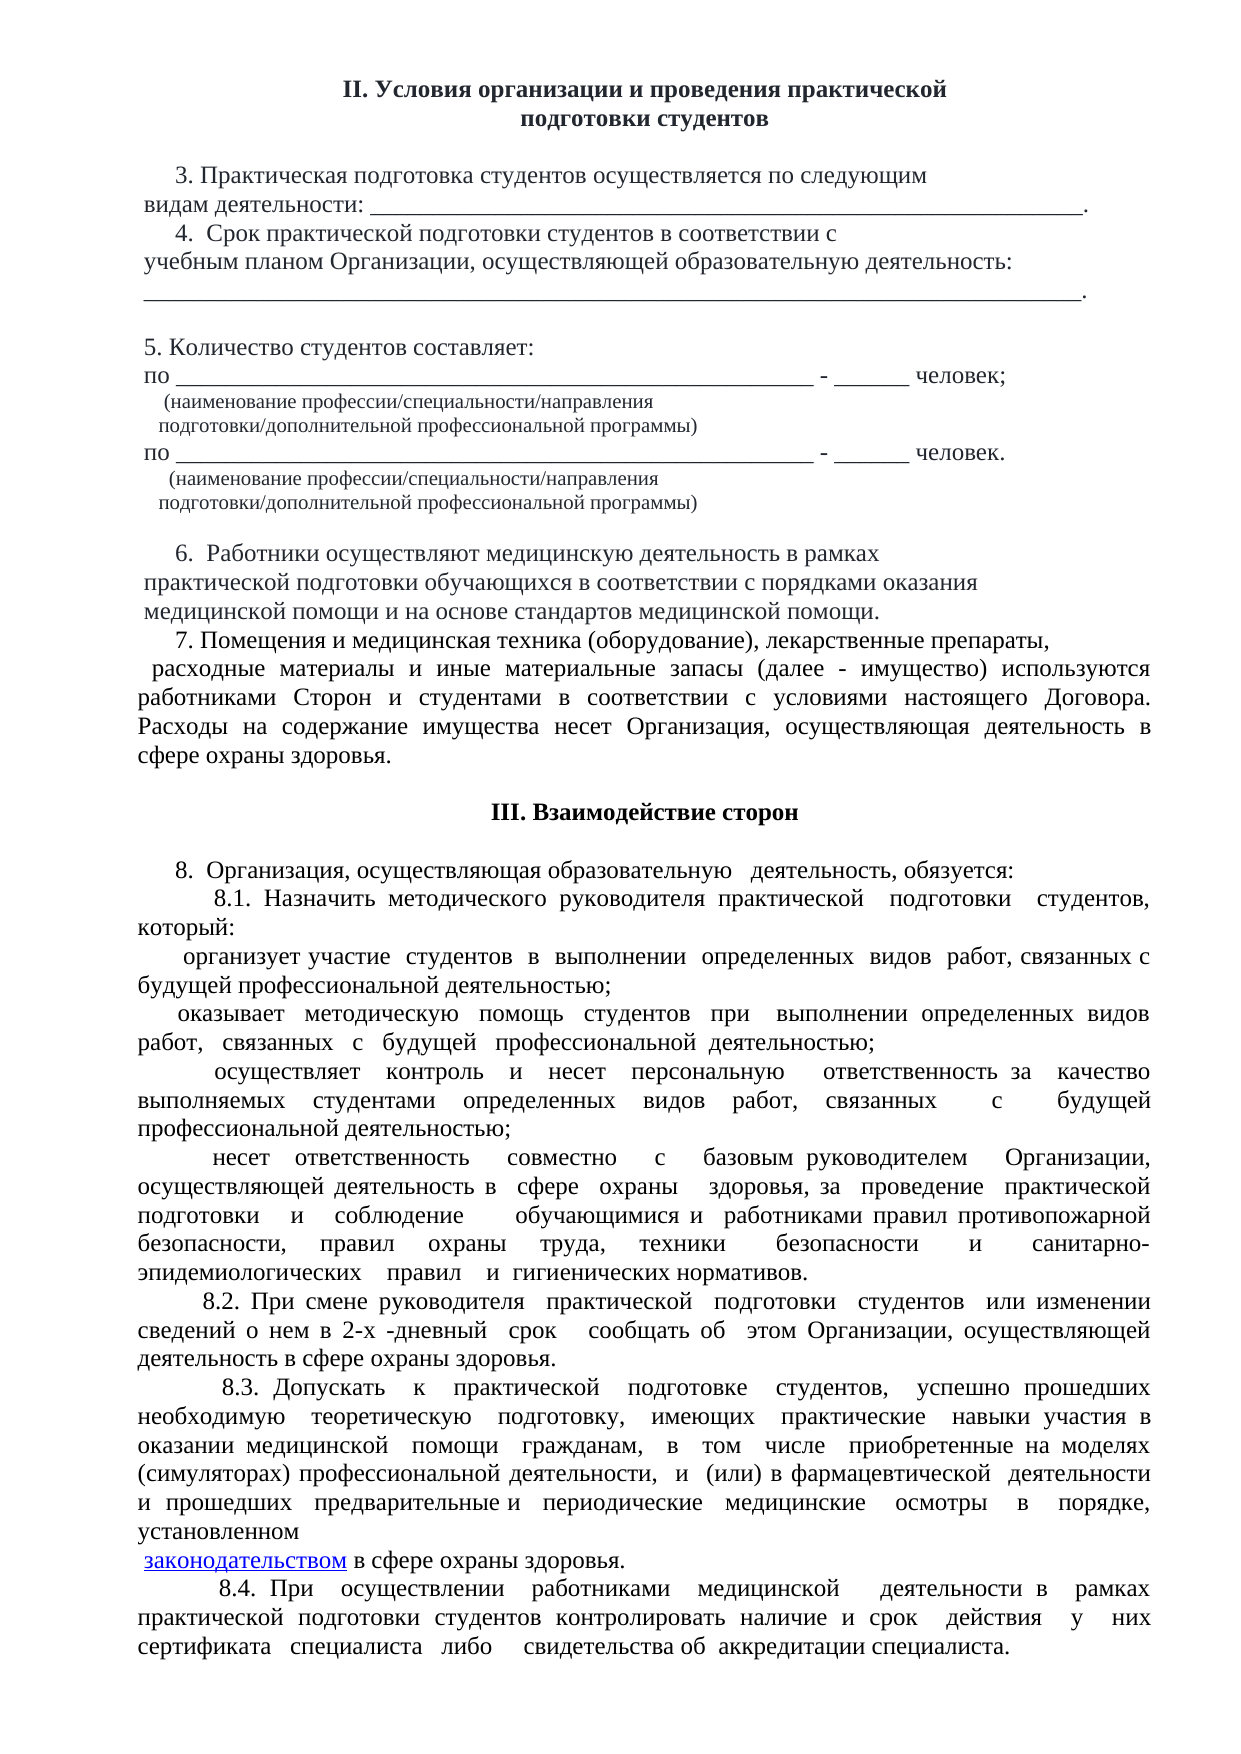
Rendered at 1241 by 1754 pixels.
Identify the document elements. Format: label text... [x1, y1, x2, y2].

text по ___________________________________________________ - ______ человек; [137, 361, 1152, 389]
text 4. Срок практической подготовки студентов в соответствии с [137, 218, 1152, 246]
text 8.3. Допускать к практической подготовке студентов, успешно прошедших необходимую теоретическую подготовку, имеющих практические навыки участия в оказании медицинской помощи гражданам, в том числе приобретенные на моделях (симуляторах) профессиональной деятельности, и (или) в фармацевтической деятельности и прошедших предварительные и периодические медицинские осмотры в порядке, установленном [137, 1372, 1152, 1545]
text 6. Работники осуществляют медицинскую деятельность в рамках [137, 538, 1152, 567]
text оказывает методическую помощь студентов при выполнении определенных видов работ, связанных с будущей профессиональной деятельностью; [137, 998, 1152, 1056]
text расходные материалы и иные материальные запасы (далее - имущество) используются работниками Сторон и студентами в соответствии с условиями настоящего Договора. Расходы на содержание имущества несет Организация, осуществляющая деятельность в сфере охраны здоровья. [137, 653, 1152, 768]
text медицинской помощи и на основе стандартов медицинской помощи. [137, 596, 1152, 625]
text 7. Помещения и медицинская техника (оборудование), лекарственные препараты, [137, 625, 1152, 653]
text 3. Практическая подготовка студентов осуществляется по следующим [137, 160, 1152, 189]
text подготовки/дополнительной профессиональной программы) [137, 490, 1152, 514]
text 8.2. При смене руководителя практической подготовки студентов или изменении сведений о нем в 2-х -дневный срок сообщать об этом Организации, осуществляющей деятельность в сфере охраны здоровья. [137, 1286, 1152, 1372]
text 8. Организация, осуществляющая образовательную деятельность, обязуется: [137, 855, 1152, 883]
text II. Условия организации и проведения практической [137, 74, 1152, 103]
text (наименование профессии/специальности/направления [137, 466, 1152, 490]
text по ___________________________________________________ - ______ человек. [137, 437, 1152, 466]
text III. Взаимодействие сторон [137, 797, 1152, 826]
text подготовки/дополнительной профессиональной программы) [137, 413, 1152, 437]
text организует участие студентов в выполнении определенных видов работ, связанных с будущей профессиональной деятельностью; [137, 941, 1152, 998]
text 8.4. При осуществлении работниками медицинской деятельности в рамках практической подготовки студентов контролировать наличие и срок действия у них сертификата специалиста либо свидетельства об аккредитации специалиста. [137, 1573, 1152, 1660]
text подготовки студентов [137, 103, 1152, 131]
text несет ответственность совместно с базовым руководителем Организации, осуществляющей деятельность в сфере охраны здоровья, за проведение практической подготовки и соблюдение обучающимися и работниками правил противопожарной безопасности, правил охраны труда, техники безопасности и санитарно-эпидемиологических правил и гигиенических нормативов. [137, 1142, 1152, 1286]
text 8.1. Назначить методического руководителя практической подготовки студентов, который: [137, 883, 1152, 941]
text осуществляет контроль и несет персональную ответственность за качество выполняемых студентами определенных видов работ, связанных с будущей профессиональной деятельностью; [137, 1056, 1152, 1142]
text (наименование профессии/специальности/направления [137, 389, 1152, 413]
text практической подготовки обучающихся в соответствии с порядками оказания [137, 567, 1152, 596]
text видам деятельности: _________________________________________________________. [137, 189, 1152, 218]
text законодательством в сфере охраны здоровья. [137, 1545, 1152, 1573]
text ___________________________________________________________________________. [137, 275, 1152, 304]
text 5. Количество студентов составляет: [137, 332, 1152, 361]
text учебным планом Организации, осуществляющей образовательную деятельность: [137, 246, 1152, 275]
